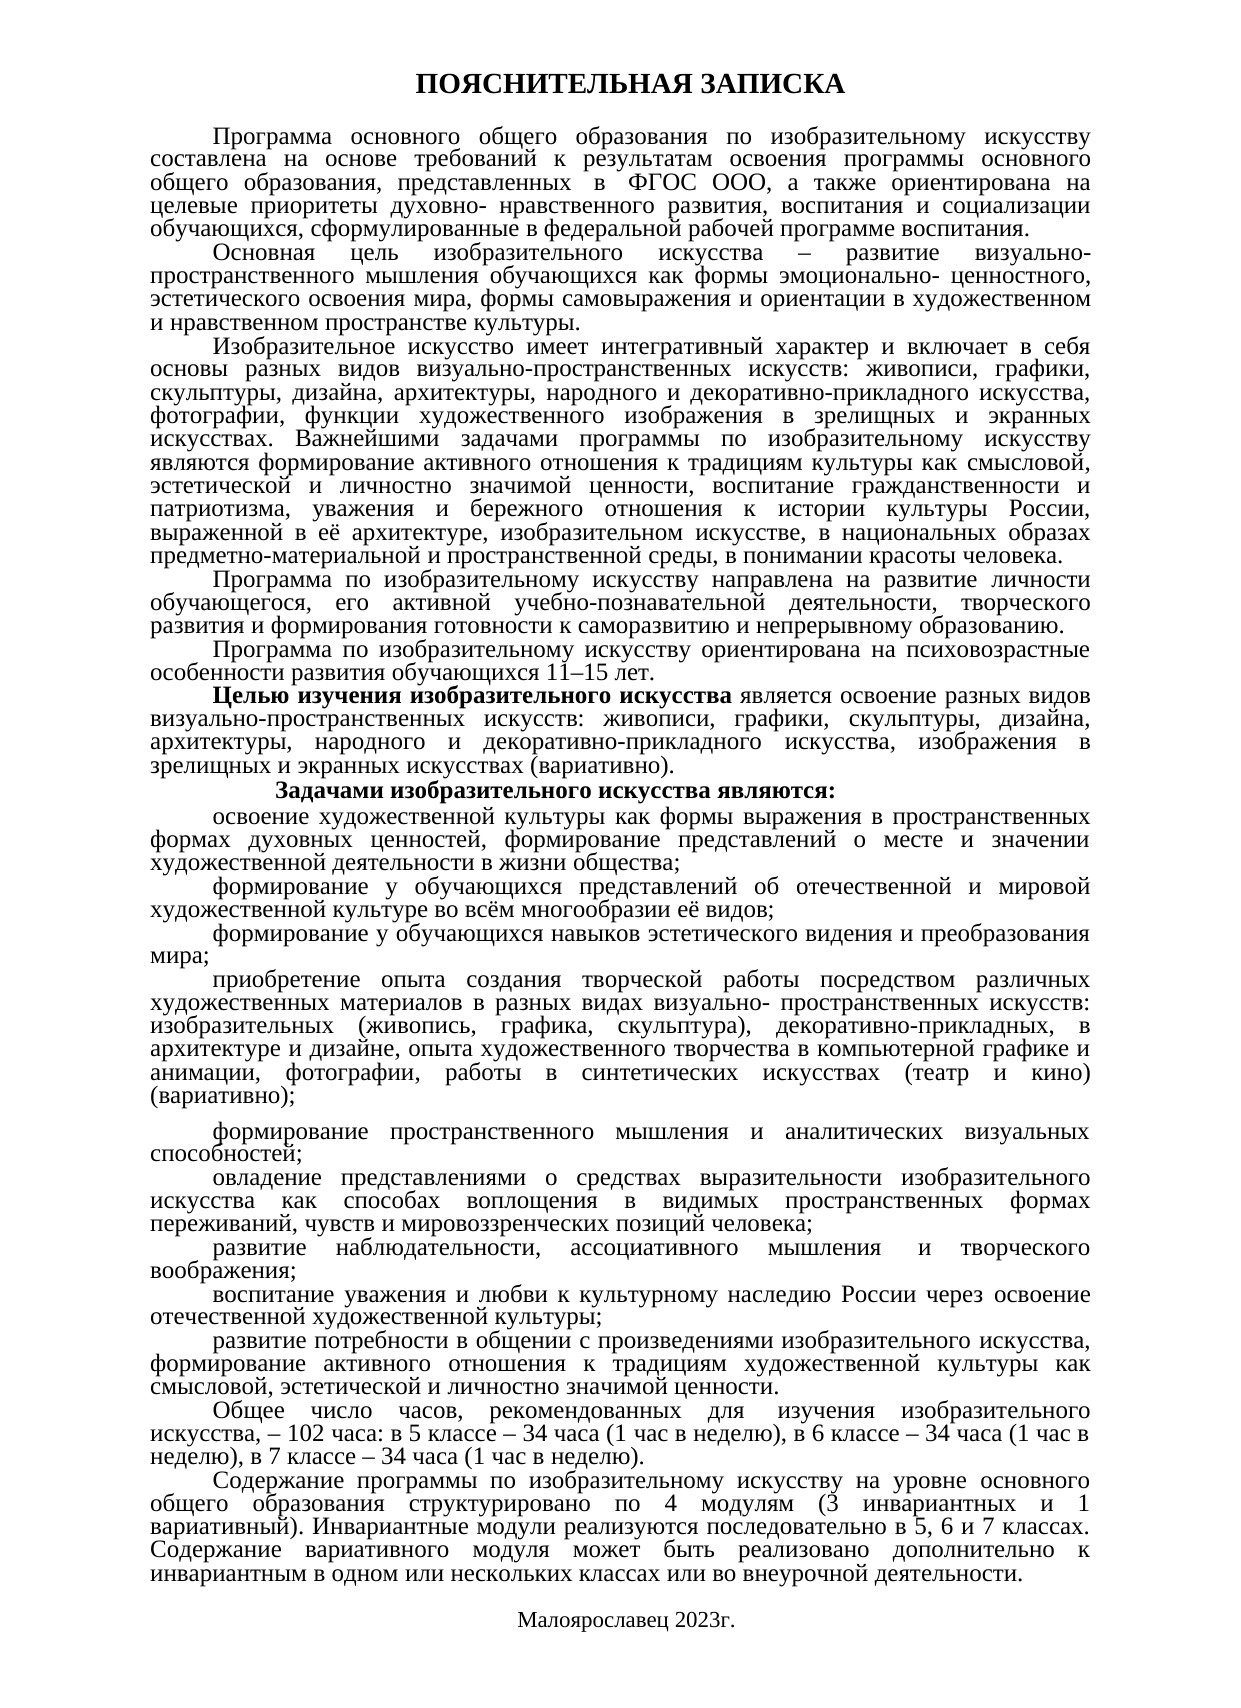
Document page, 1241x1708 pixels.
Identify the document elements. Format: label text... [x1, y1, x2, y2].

text Общее число часов, рекомендованных для изучения изобразительного искусства, – 102 часа: в 5 классе – 34 часа (1 час в неделю), в 6 классе – 34 часа (1 час в неделю), в 7 классе – 34 часа (1 час в неделю). [150, 1400, 1091, 1470]
text формирование пространственного мышления и аналитических визуальных способностей; [150, 1121, 1090, 1167]
text Задачами изобразительного искусства являются: [212, 778, 1134, 804]
text развитие наблюдательности, ассоциативного мышления и творческого воображения; [150, 1237, 1090, 1284]
text Программа по изобразительному искусству направлена на развитие личности обучающегося, его активной учебно-познавательной деятельности, творческого развития и формирования готовности к саморазвитию и непрерывному образованию. [150, 569, 1091, 639]
text Целью изучения изобразительного искусства является освоение разных видов визуально-пространственных искусств: живописи, графики, скульптуры, дизайна, архитектуры, народного и декоративно-прикладного искусства, изображения в зрелищных и экранных искусствах (вариативно). [150, 685, 1091, 778]
text ПОЯСНИТЕЛЬНАЯ ЗАПИСКА [162, 66, 1098, 99]
text Основная цель изобразительного искусства – развитие визуально- пространственного мышления обучающихся как формы эмоционально- ценностного, эстетического освоения мира, формы самовыражения и ориентации в художественном и нравственном пространстве культуры. [150, 242, 1091, 336]
text овладение представлениями о средствах выразительности изобразительного искусства как способах воплощения в видимых пространственных формах переживаний, чувств и мировоззренческих позиций человека; [150, 1167, 1091, 1237]
text развитие потребности в общении с произведениями изобразительного искусства, формирование активного отношения к традициям художественной культуры как смысловой, эстетической и личностно значимой ценности. [150, 1330, 1091, 1400]
text Программа основного общего образования по изобразительному искусству составлена на основе требований к результатам освоения программы основного общего образования, представленных в ФГОС ООО, а также ориентирована на целевые приоритеты духовно- нравственного развития, воспитания и социализации обучающихся, сформулированные в федеральной рабочей программе воспитания. [150, 126, 1091, 242]
text формирование у обучающихся представлений об отечественной и мировой художественной культуре во всём многообразии её видов; [150, 876, 1090, 922]
text воспитание уважения и любви к культурному наследию России через освоение отечественной художественной культуры; [150, 1284, 1091, 1330]
text Изобразительное искусство имеет интегративный характер и включает в себя основы разных видов визуально-пространственных искусств: живописи, графики, скульптуры, дизайна, архитектуры, народного и декоративно-прикладного искусства, фотографии, функции художественного изображения в зрелищных и экранных искусствах. Важнейшими задачами программы по изобразительному искусству являются формирование активного отношения к традициям культуры как смысловой, эстетической и личностно значимой ценности, воспитание гражданственности и патриотизма, уважения и бережного отношения к истории культуры России, выраженной в её архитектуре, изобразительном искусстве, в национальных образах предметно-материальной и пространственной среды, в понимании красоты человека. [150, 336, 1091, 569]
text приобретение опыта создания творческой работы посредством различных художественных материалов в разных видах визуально- пространственных искусств: изобразительных (живопись, графика, скульптура), декоративно-прикладных, в архитектуре и дизайне, опыта художественного творчества в компьютерной графике и анимации, фотографии, работы в синтетических искусствах (театр и кино) (вариативно); [150, 969, 1091, 1109]
text Программа по изобразительному искусству ориентирована на психовозрастные особенности развития обучающихся 11–15 лет. [150, 639, 1090, 685]
text формирование у обучающихся навыков эстетического видения и преобразования мира; [150, 922, 1090, 969]
text Содержание программы по изобразительному искусству на уровне основного общего образования структурировано по 4 модулям (3 инвариантных и 1 вариативный). Инвариантные модули реализуются последовательно в 5, 6 и 7 классах. Содержание вариативного модуля может быть реализовано дополнительно к инвариантным в одном или нескольких классах или во внеурочной деятельности. [150, 1470, 1090, 1587]
text освоение художественной культуры как формы выражения в пространственных формах духовных ценностей, формирование представлений о месте и значении художественной деятельности в жизни общества; [150, 806, 1090, 876]
